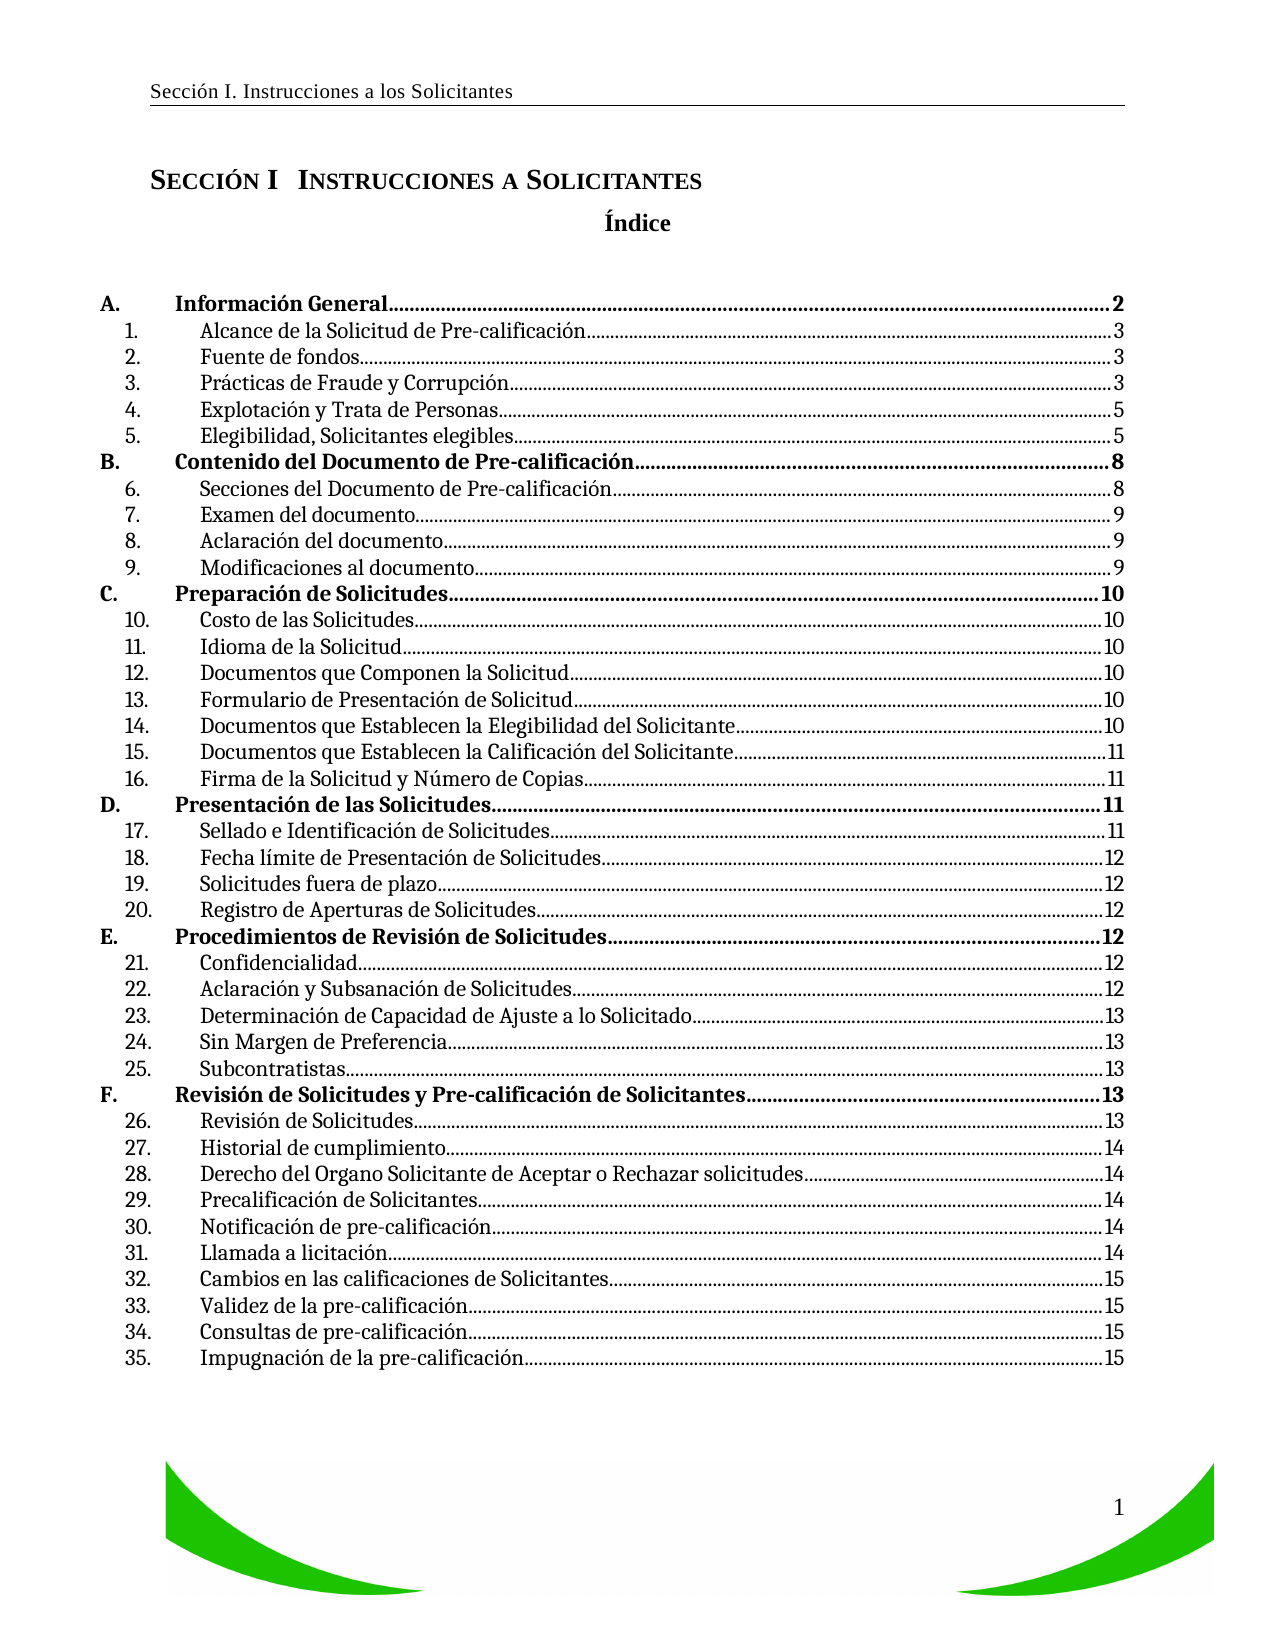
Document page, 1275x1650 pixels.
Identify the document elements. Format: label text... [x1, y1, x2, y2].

text 3. Prácticas de Fraude y Corrupción 3 [125, 370, 1125, 396]
text 15. Documentos que Establecen la Calificación del Solicitante 11 [125, 739, 1125, 765]
text 16. Firma de la Solicitud y Número de Copias 11 [125, 765, 1125, 792]
picture [165, 1460, 1214, 1596]
text 6. Secciones del Documento de Pre-calificación 8 [125, 476, 1125, 502]
text 35. Impugnación de la pre-calificación 15 [125, 1345, 1125, 1372]
text 29. Precalificación de Solicitantes 14 [125, 1187, 1125, 1213]
text C. Preparación de Solicitudes 10 [100, 581, 1125, 607]
text 7. Examen del documento 9 [125, 502, 1125, 528]
text 9. Modificaciones al documento 9 [125, 554, 1125, 581]
text 4. Explotación y Trata de Personas 5 [125, 396, 1125, 423]
text 11. Idioma de la Solicitud 10 [125, 634, 1125, 660]
text 2. Fuente de fondos 3 [125, 344, 1125, 370]
text 25. Subcontratistas 13 [125, 1055, 1125, 1082]
text 24. Sin Margen de Preferencia 13 [125, 1029, 1125, 1055]
text 22. Aclaración y Subsanación de Solicitudes 12 [125, 976, 1125, 1003]
text Índice [150, 208, 1125, 237]
text 26. Revisión de Solicitudes 13 [125, 1108, 1125, 1134]
text 32. Cambios en las calificaciones de Solicitantes 15 [125, 1266, 1125, 1292]
text D. Presentación de las Solicitudes 11 [100, 792, 1125, 818]
text 31. Llamada a licitación 14 [125, 1240, 1125, 1266]
text B. Contenido del Documento de Pre-calificación 8 [100, 449, 1125, 476]
text 19. Solicitudes fuera de plazo 12 [125, 871, 1125, 897]
text 10. Costo de las Solicitudes 10 [125, 607, 1125, 634]
text 1. Alcance de la Solicitud de Pre-calificación 3 [125, 317, 1125, 344]
text Sección I Instrucciones a Solicitantes [150, 162, 1125, 196]
text 23. Determinación de Capacidad de Ajuste a lo Solicitado 13 [125, 1003, 1125, 1029]
text 12. Documentos que Componen la Solicitud 10 [125, 660, 1125, 686]
text 30. Notificación de pre-calificación 14 [125, 1213, 1125, 1240]
text F. Revisión de Solicitudes y Pre-calificación de Solicitantes 13 [100, 1082, 1125, 1108]
text 33. Validez de la pre-calificación 15 [125, 1292, 1125, 1319]
text 8. Aclaración del documento 9 [125, 528, 1125, 554]
text 14. Documentos que Establecen la Elegibilidad del Solicitante 10 [125, 713, 1125, 739]
text 5. Elegibilidad, Solicitantes elegibles 5 [125, 423, 1125, 449]
text E. Procedimientos de Revisión de Solicitudes 12 [100, 923, 1125, 950]
text A. Información General 2 [100, 291, 1125, 317]
text 18. Fecha límite de Presentación de Solicitudes 12 [125, 844, 1125, 871]
text 28. Derecho del Organo Solicitante de Aceptar o Rechazar solicitudes 14 [125, 1161, 1125, 1187]
text 17. Sellado e Identificación de Solicitudes 11 [125, 818, 1125, 844]
text 34. Consultas de pre-calificación 15 [125, 1319, 1125, 1345]
text 21. Confidencialidad 12 [125, 950, 1125, 976]
text 13. Formulario de Presentación de Solicitud 10 [125, 686, 1125, 713]
text 27. Historial de cumplimiento 14 [125, 1134, 1125, 1161]
text 20. Registro de Aperturas de Solicitudes 12 [125, 897, 1125, 923]
